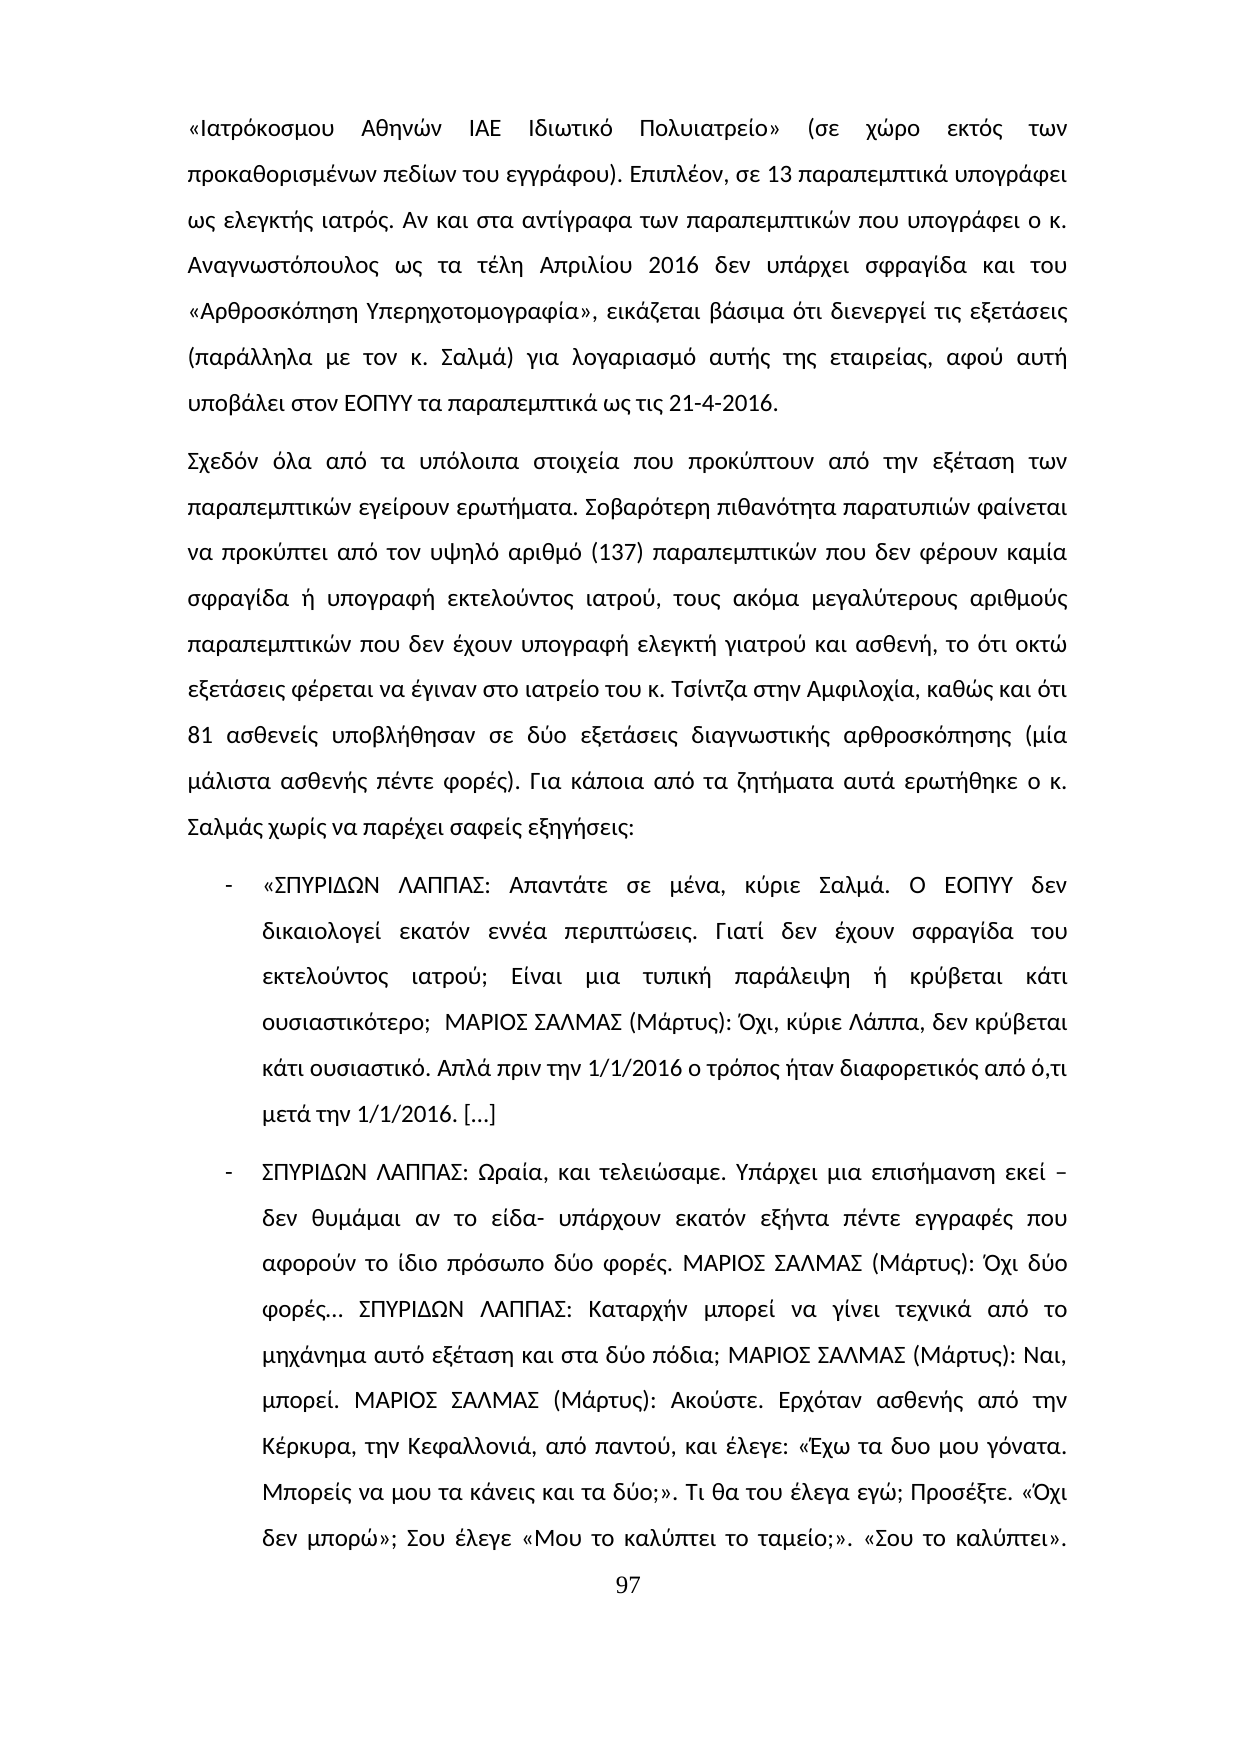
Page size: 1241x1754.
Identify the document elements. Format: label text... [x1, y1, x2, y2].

list «ΣΠΥΡΙΔΩΝ ΛΑΠΠΑΣ: Απαντάτε σε μένα, κύριε Σαλμά. Ο ΕΟΠΥΥ δεν δικαιολογεί εκατόν εννέα περιπτώσεις. Γιατί δεν έχουν σφραγίδα του εκτελούντος ιατρού; Είναι μια τυπική παράλειψη ή κρύβεται κάτι ουσιαστικότερο; ΜΑΡΙΟΣ ΣΑΛΜΑΣ (Μάρτυς): Όχι, κύριε Λάππα, δεν κρύβεται κάτι ουσιαστικό. Απλά πριν την 1/1/2016 ο τρόπος ήταν διαφορετικός από ό,τι μετά την 1/1/2016. […] [225, 869, 1069, 1128]
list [225, 1156, 1069, 1552]
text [187, 112, 1069, 417]
text Σχεδόν όλα από τα υπόλοιπα στοιχεία που προκύπτουν από την εξέταση των παραπεμπτικών εγείρουν ερωτήματα. Σοβαρότερη πιθανότητα παρατυπιών φαίνεται να προκύπτει από τον υψηλό αριθμό (137) παραπεμπτικών που δεν φέρουν καμία σφραγίδα ή υπογραφή εκτελούντος ιατρού, τους ακόμα μεγαλύτερους αριθμούς παραπεμπτικών που δεν έχουν υπογραφή ελεγκτή γιατρού και ασθενή, το ότι οκτώ εξετάσεις φέρεται να έγιναν στο ιατρείο του κ. Τσίντζα στην Αμφιλοχία, καθώς και ότι 81 ασθενείς υποβλήθησαν σε δύο εξετάσεις διαγνωστικής αρθροσκόπησης (μία μάλιστα ασθενής πέντε φορές). Για κάποια από τα ζητήματα αυτά ερωτήθηκε ο κ. Σαλμάς χωρίς να παρέχει σαφείς εξηγήσεις: [187, 445, 1069, 841]
